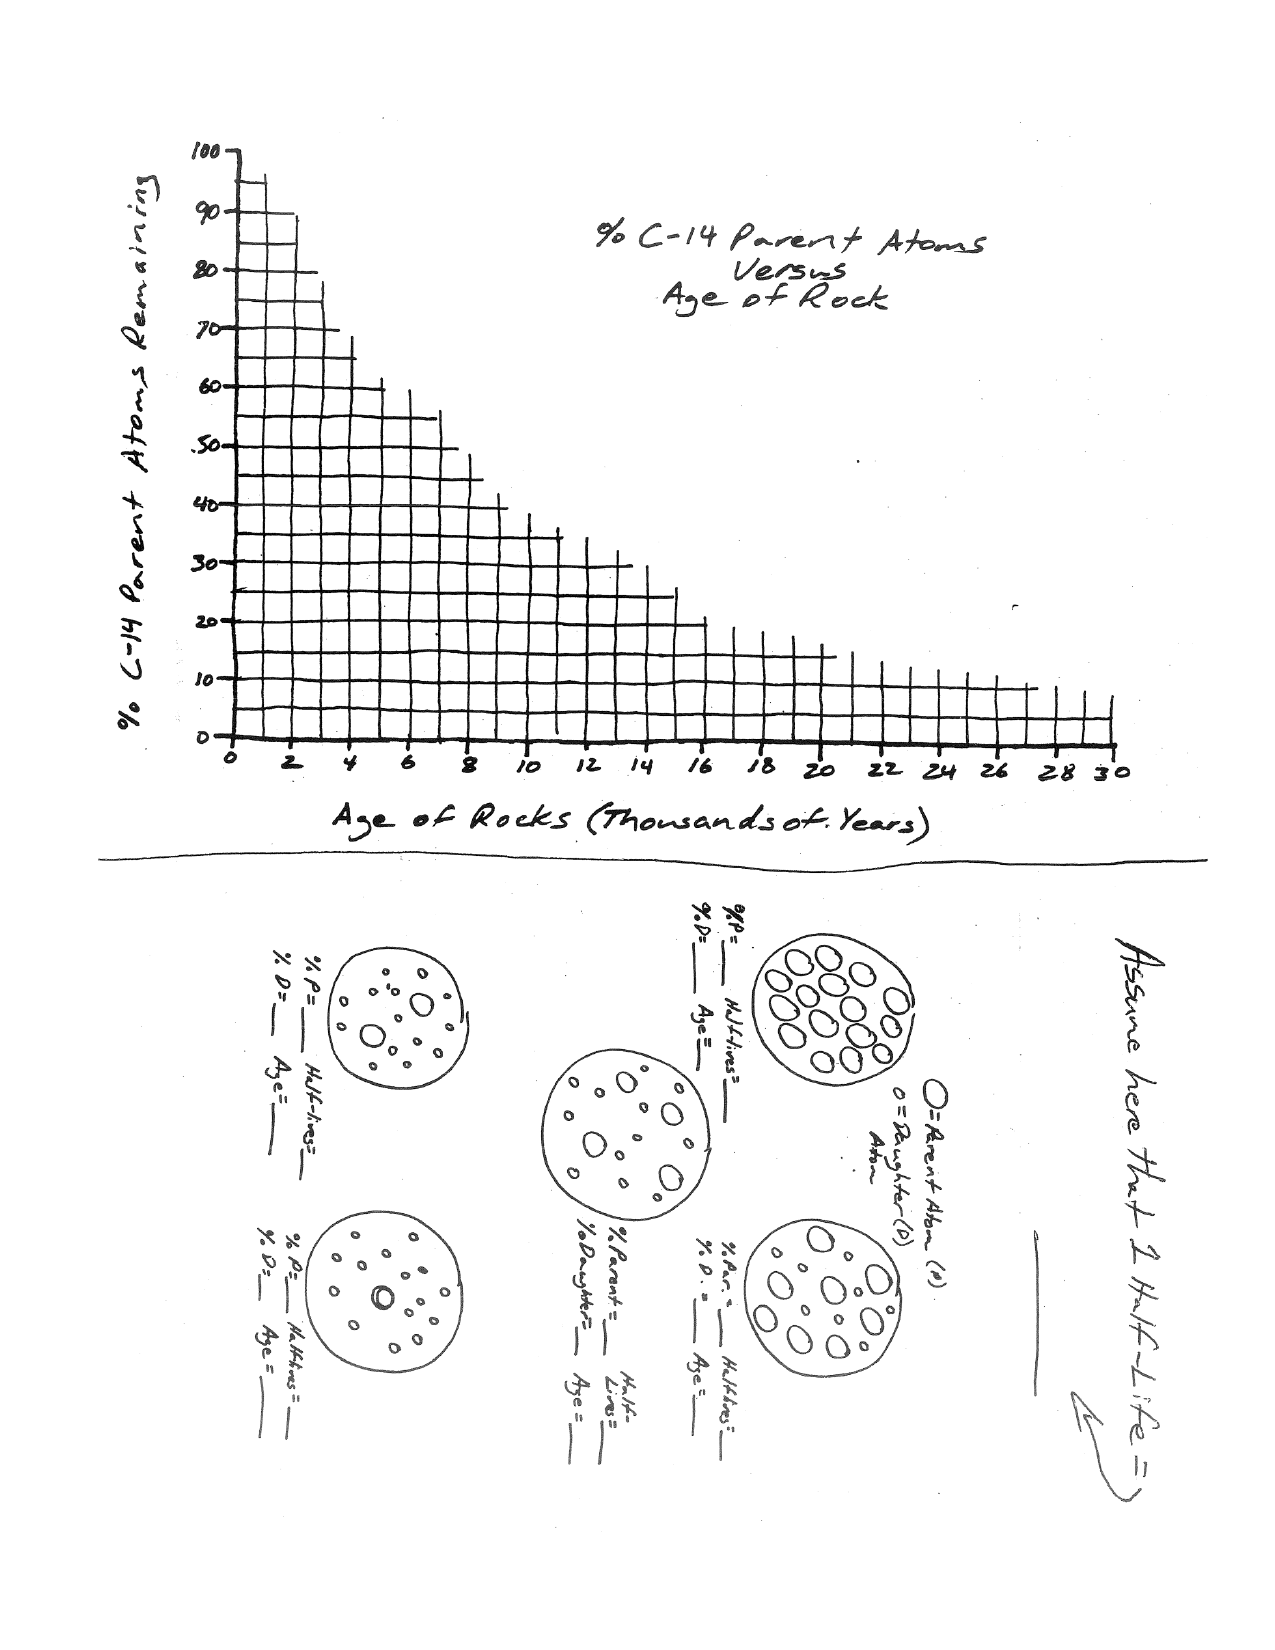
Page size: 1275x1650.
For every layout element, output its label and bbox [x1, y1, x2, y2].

picture [98, 113, 1208, 1534]
